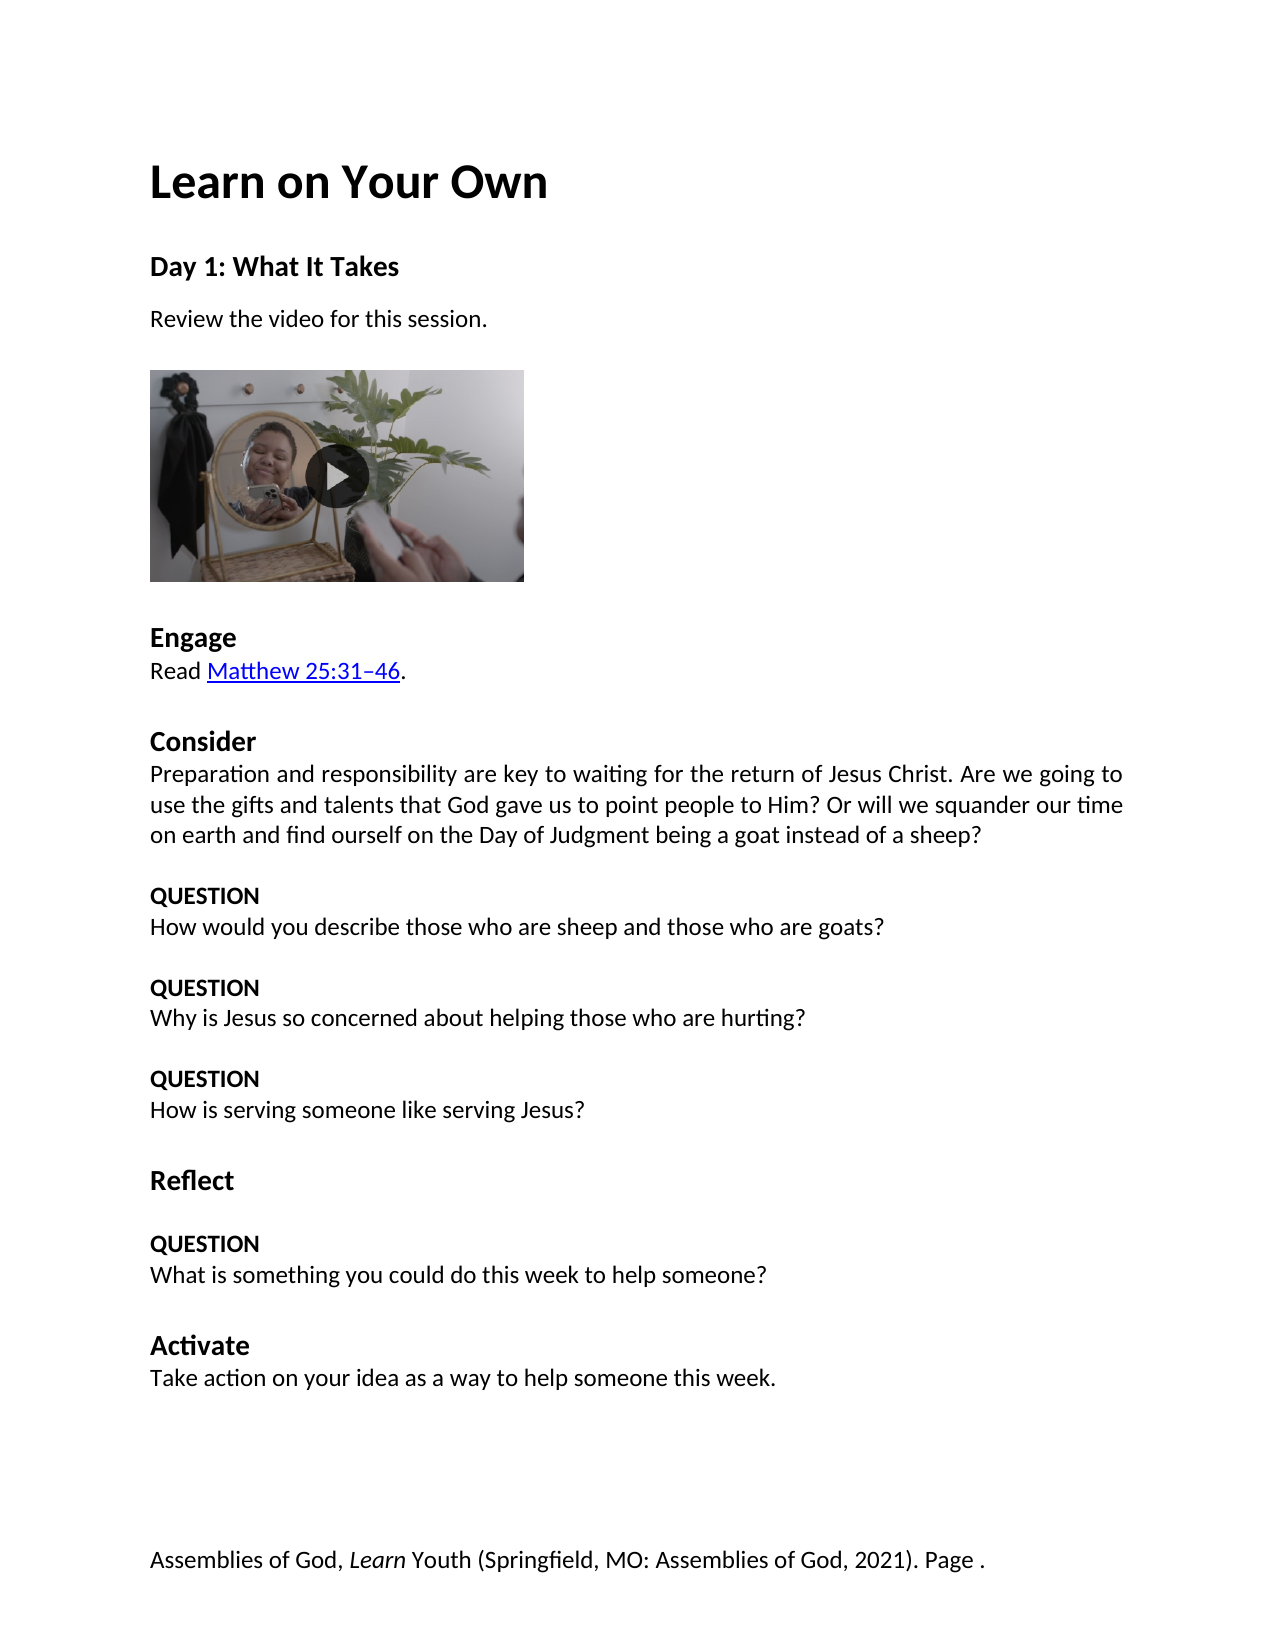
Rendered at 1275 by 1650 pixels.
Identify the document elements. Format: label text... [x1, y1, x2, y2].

table_header QUESTION Why is Jesus so concerned about helping those who are hurting? [150, 972, 1050, 1033]
text Reflect [150, 1162, 1125, 1198]
text Preparation and responsibility are key to waiting for the return of Jesus Christ. Are we going to use the gifts and talents that God gave us to point people to Him? Or will we squander our time on earth and find ourself on the Day of Judgment being a goat instead of a sheep? [150, 758, 1125, 850]
text Day 1: What It Takes [150, 248, 1125, 284]
text Activate [150, 1327, 1125, 1362]
text Engage [150, 619, 1125, 655]
text Learn on Your Own [150, 150, 1125, 211]
table_header QUESTION What is something you could do this week to help someone? [150, 1198, 1050, 1289]
text Take action on your idea as a way to help someone this week. [150, 1362, 1125, 1393]
text Review the video for this session. [150, 303, 1125, 333]
picture [150, 370, 524, 582]
text Consider [150, 723, 1125, 758]
table_header QUESTION How is serving someone like serving Jesus? [150, 1064, 1050, 1125]
text Read Matthew 25:31–46. [150, 655, 1125, 685]
table_header QUESTION How would you describe those who are sheep and those who are goats? [150, 850, 1050, 942]
